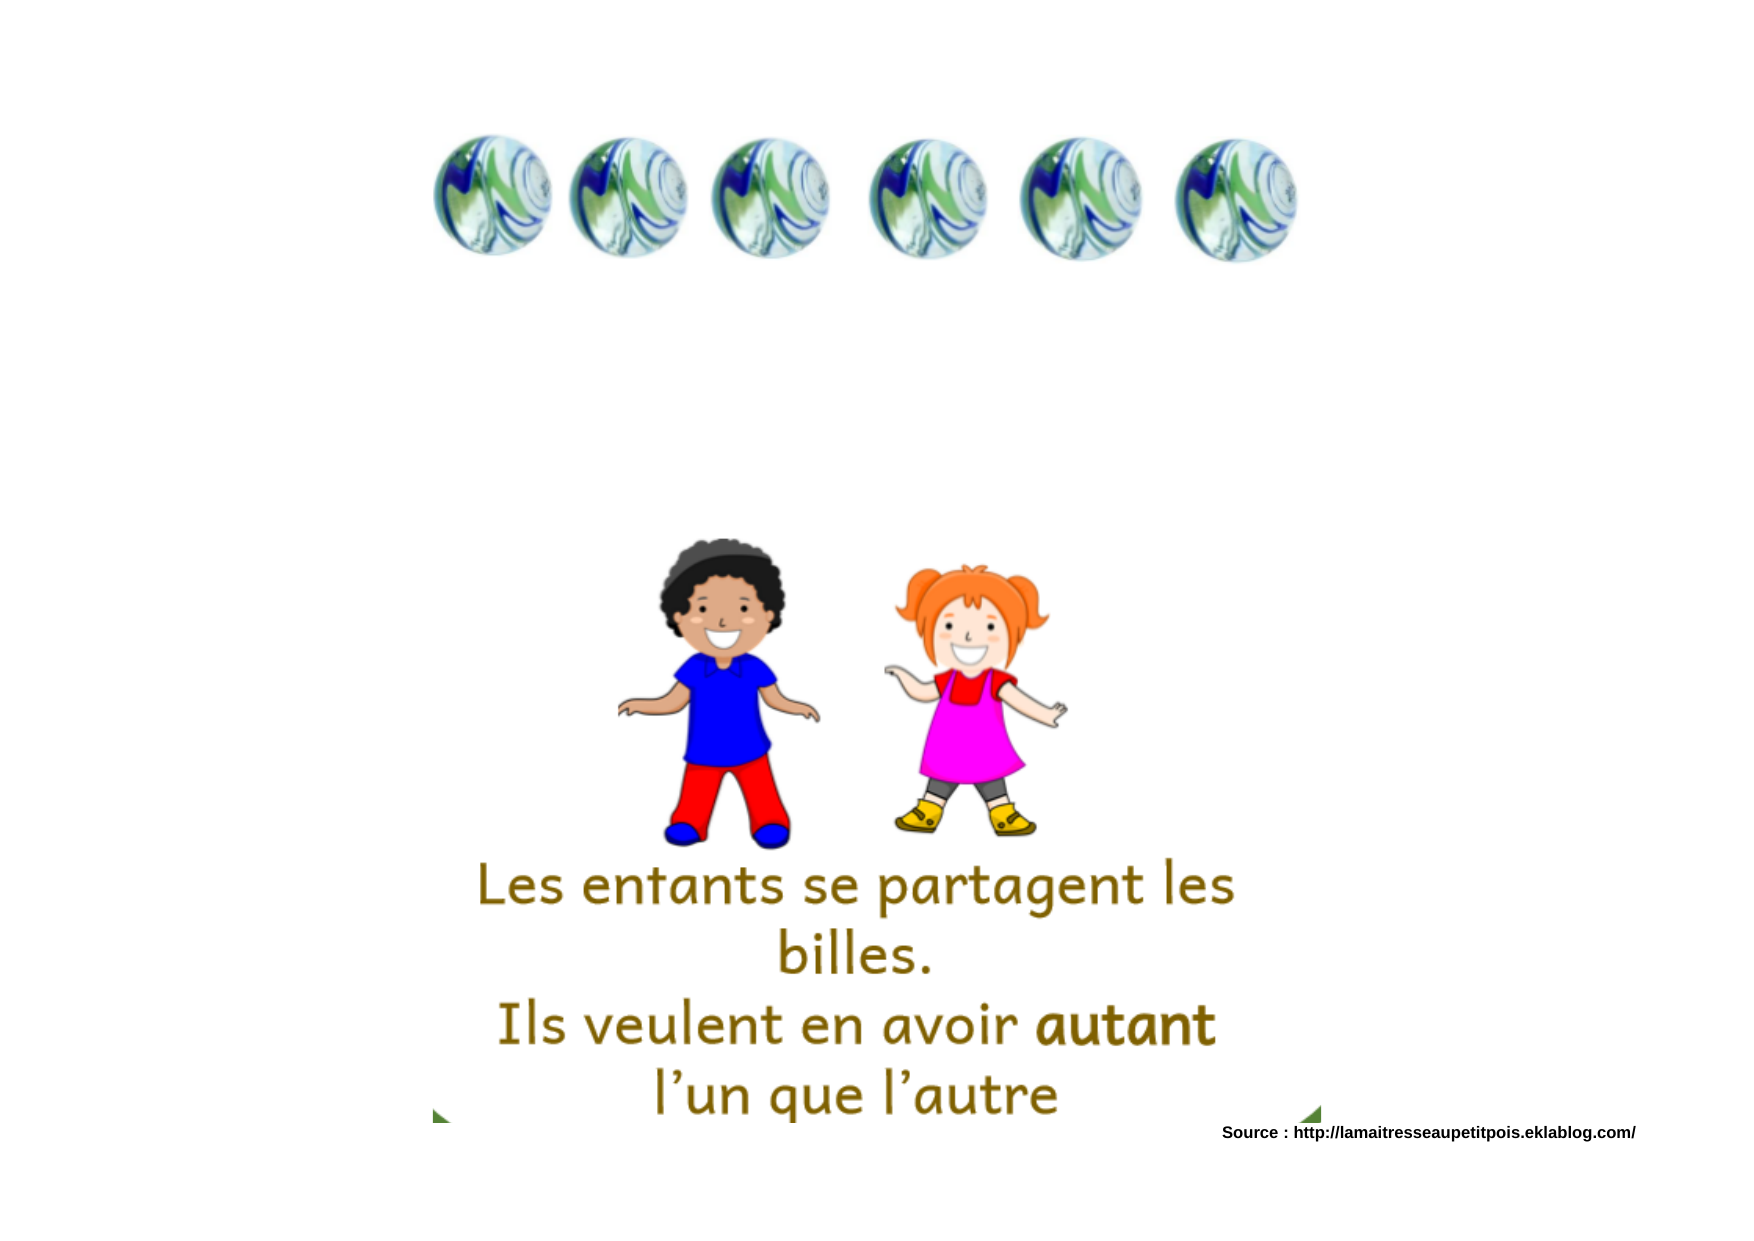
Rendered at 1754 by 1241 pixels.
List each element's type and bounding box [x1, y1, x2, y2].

picture [432, 118, 1322, 1123]
